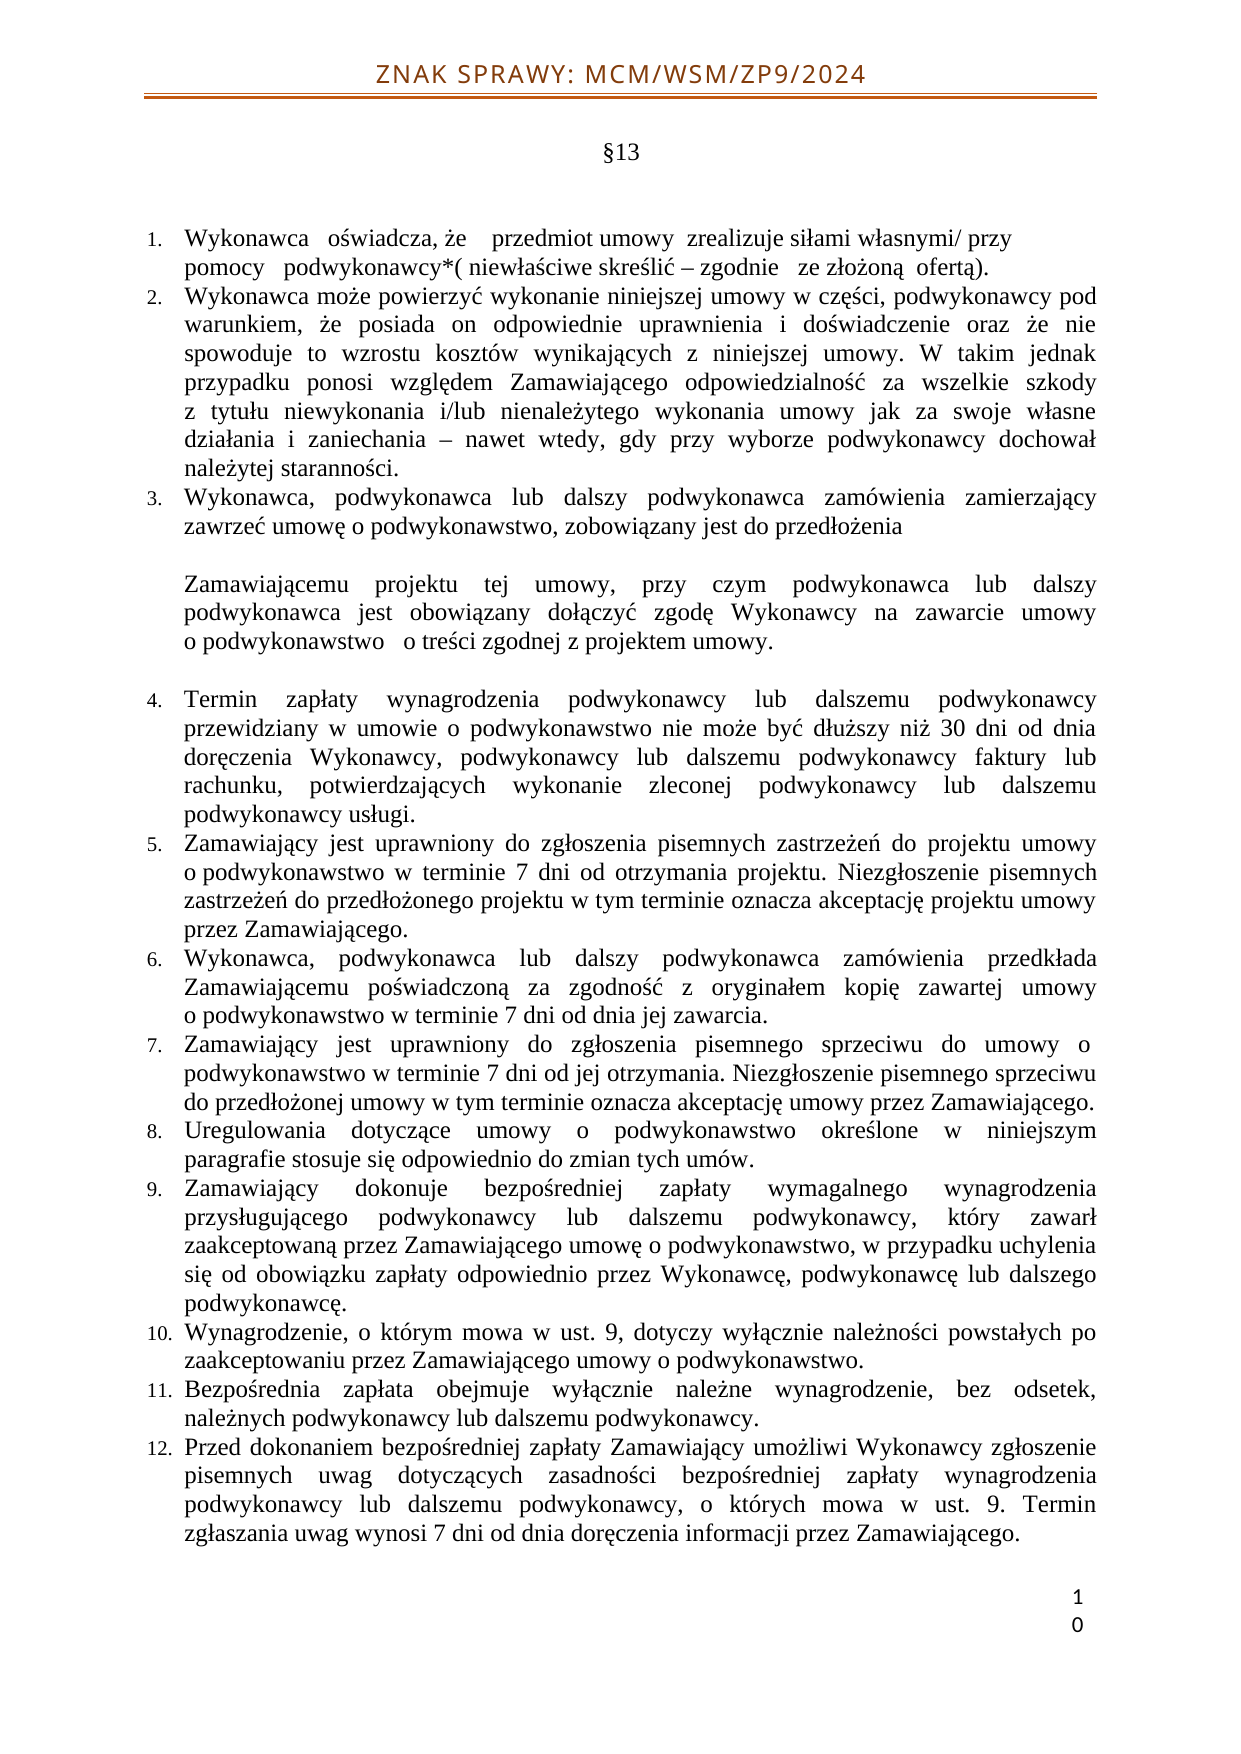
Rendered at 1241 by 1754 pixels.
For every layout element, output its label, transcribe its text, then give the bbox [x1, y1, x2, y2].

list Wykonawca, podwykonawca lub dalszy podwykonawca zamówienia przedkłada Zamawiającemu poświadczoną za zgodność z oryginałem kopię zawartej umowy o podwykonawstwo w terminie 7 dni od dnia jej zawarcia. [147, 943, 1097, 1029]
list Zamawiający jest uprawniony do zgłoszenia pisemnych zastrzeżeń do projektu umowy o podwykonawstwo w terminie 7 dni od otrzymania projektu. Niezgłoszenie pisemnych zastrzeżeń do przedłożonego projektu w tym terminie oznacza akceptację projektu umowy przez Zamawiającego. [147, 828, 1097, 943]
list Uregulowania dotyczące umowy o podwykonawstwo określone w niniejszym paragrafie stosuje się odpowiednio do zmian tych umów. [147, 1115, 1097, 1173]
list Wykonawca oświadcza, że przedmiot umowy zrealizuje siłami własnymi/ przy pomocy podwykonawcy*( niewłaściwe skreślić – zgodnie ze złożoną ofertą). [147, 223, 1097, 281]
list Wynagrodzenie, o którym mowa w ust. 9, dotyczy wyłącznie należności powstałych po zaakceptowaniu przez Zamawiającego umowy o podwykonawstwo. [147, 1317, 1097, 1374]
text §13 [144, 137, 1097, 165]
list Wykonawca może powierzyć wykonanie niniejszej umowy w części, podwykonawcy pod warunkiem, że posiada on odpowiednie uprawnienia i doświadczenie oraz że nie spowoduje to wzrostu kosztów wynikających z niniejszej umowy. W takim jednak przypadku ponosi względem Zamawiającego odpowiedzialność za wszelkie szkody z tytułu niewykonania i/lub nienależytego wykonania umowy jak za swoje własne działania i zaniechania – nawet wtedy, gdy przy wyborze podwykonawcy dochował należytej staranności. [147, 281, 1097, 482]
list Wykonawca, podwykonawca lub dalszy podwykonawca zamówienia zamierzający zawrzeć umowę o podwykonawstwo, zobowiązany jest do przedłożenia [147, 482, 1097, 539]
list Przed dokonaniem bezpośredniej zapłaty Zamawiający umożliwi Wykonawcy zgłoszenie pisemnych uwag dotyczących zasadności bezpośredniej zapłaty wynagrodzenia podwykonawcy lub dalszemu podwykonawcy, o których mowa w ust. 9. Termin zgłaszania uwag wynosi 7 dni od dnia doręczenia informacji przez Zamawiającego. [147, 1432, 1097, 1547]
list Bezpośrednia zapłata obejmuje wyłącznie należne wynagrodzenie, bez odsetek, należnych podwykonawcy lub dalszemu podwykonawcy. [147, 1374, 1097, 1432]
list Zamawiający dokonuje bezpośredniej zapłaty wymagalnego wynagrodzenia przysługującego podwykonawcy lub dalszemu podwykonawcy, który zawarł zaakceptowaną przez Zamawiającego umowę o podwykonawstwo, w przypadku uchylenia się od obowiązku zapłaty odpowiednio przez Wykonawcę, podwykonawcę lub dalszego podwykonawcę. [147, 1173, 1097, 1317]
list Termin zapłaty wynagrodzenia podwykonawcy lub dalszemu podwykonawcy przewidziany w umowie o podwykonawstwo nie może być dłuższy niż 30 dni od dnia doręczenia Wykonawcy, podwykonawcy lub dalszemu podwykonawcy faktury lub rachunku, potwierdzających wykonanie zleconej podwykonawcy lub dalszemu podwykonawcy usługi. [147, 684, 1097, 828]
list Zamawiający jest uprawniony do zgłoszenia pisemnego sprzeciwu do umowy o podwykonawstwo w terminie 7 dni od jej otrzymania. Niezgłoszenie pisemnego sprzeciwu do przedłożonej umowy w tym terminie oznacza akceptację umowy przez Zamawiającego. [147, 1029, 1097, 1115]
text Zamawiającemu projektu tej umowy, przy czym podwykonawca lub dalszy podwykonawca jest obowiązany dołączyć zgodę Wykonawcy na zawarcie umowy o podwykonawstwo o treści zgodnej z projektem umowy. [184, 569, 1097, 655]
